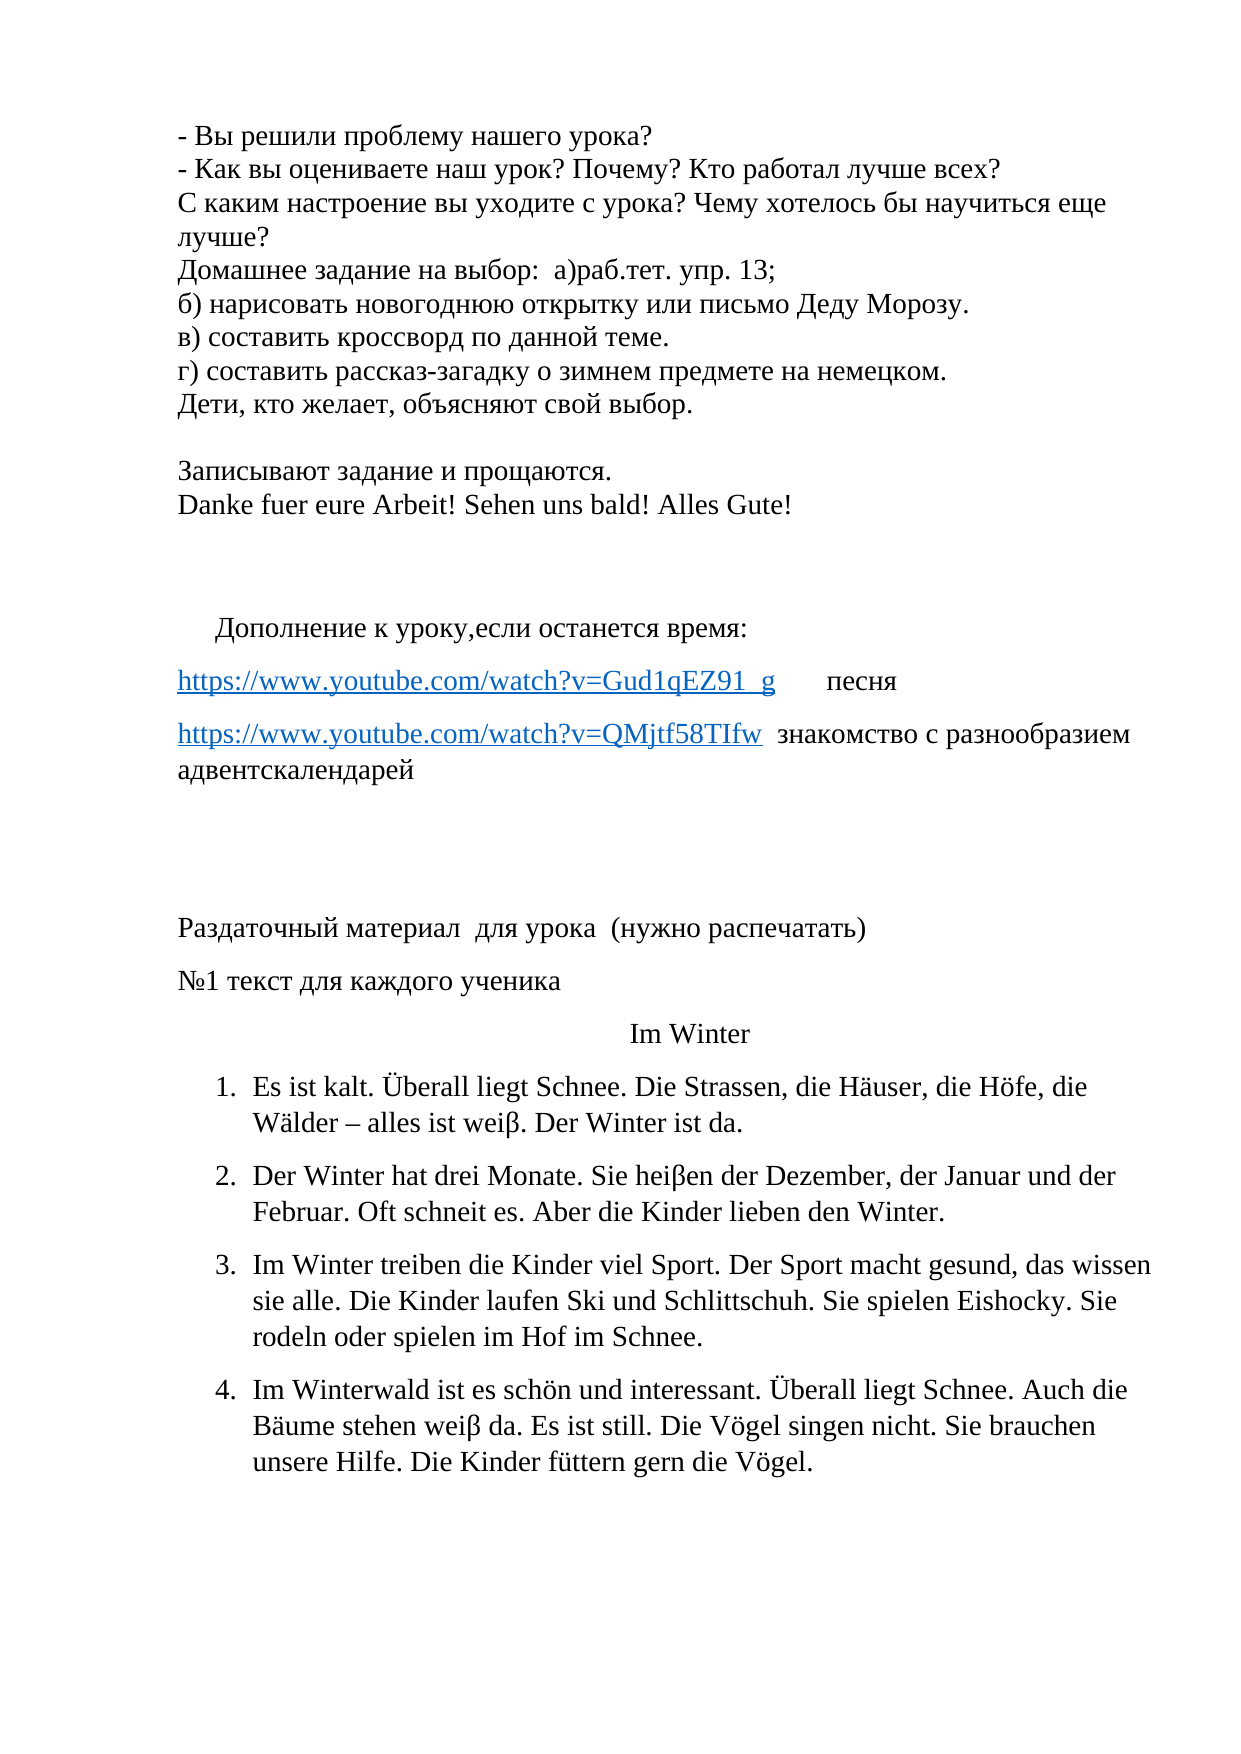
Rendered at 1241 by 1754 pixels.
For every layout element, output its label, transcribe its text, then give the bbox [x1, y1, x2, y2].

text №1 текст для каждого ученика [177, 963, 1152, 997]
text Im Winter [177, 1016, 1152, 1049]
text https://www.youtube.com/watch?v=QMjtf58TIfw знакомство с разнообразием адвентскалендарей [177, 716, 1152, 786]
text Danke fuer eure Arbeit! Sehen uns bald! Alles Gute! [177, 487, 1152, 582]
text в) составить кроссворд по данной теме. [177, 319, 1152, 353]
text б) нарисовать новогоднюю открытку или письмо Деду Морозу. [177, 286, 1152, 319]
list Im Winter treiben die Kinder viel Sport. Der Sport macht gesund, das wissen sie alle. Die Kinder laufen Ski und Schlittschuh. Sie spielen Eishocky. Sie rodeln oder spielen im Hof im Schnee. [215, 1247, 1152, 1353]
list Es ist kalt. Überall liegt Schnee. Die Strassen, die Häuser, die Hӧfe, die Wälder – alles ist weiβ. Der Winter ist da. [215, 1069, 1152, 1138]
text https://www.youtube.com/watch?v=Gud1qEZ91_g песня [177, 663, 1152, 697]
text г) составить рассказ-загадку о зимнем предмете на немецком. [177, 353, 1152, 386]
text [177, 118, 1152, 286]
list Der Winter hat drei Monate. Sie heiβen der Dezember, der Januar und der Februar. Oft schneit es. Aber die Kinder lieben den Winter. [215, 1158, 1152, 1227]
list Im Winterwald ist es schӧn und interessant. Überall liegt Schnee. Auch die Bäume stehen weiβ da. Es ist still. Die Vӧgel singen nicht. Sie brauchen unsere Hilfe. Die Kinder füttern gern die Vӧgel. [215, 1372, 1152, 1478]
text Дополнение к уроку,если останется время: [215, 610, 1152, 644]
text Раздаточный материал для урока (нужно распечатать) [177, 910, 1152, 944]
text Дети, кто желает, объясняют свой выбор. Записывают задание и прощаются. [177, 386, 1152, 487]
